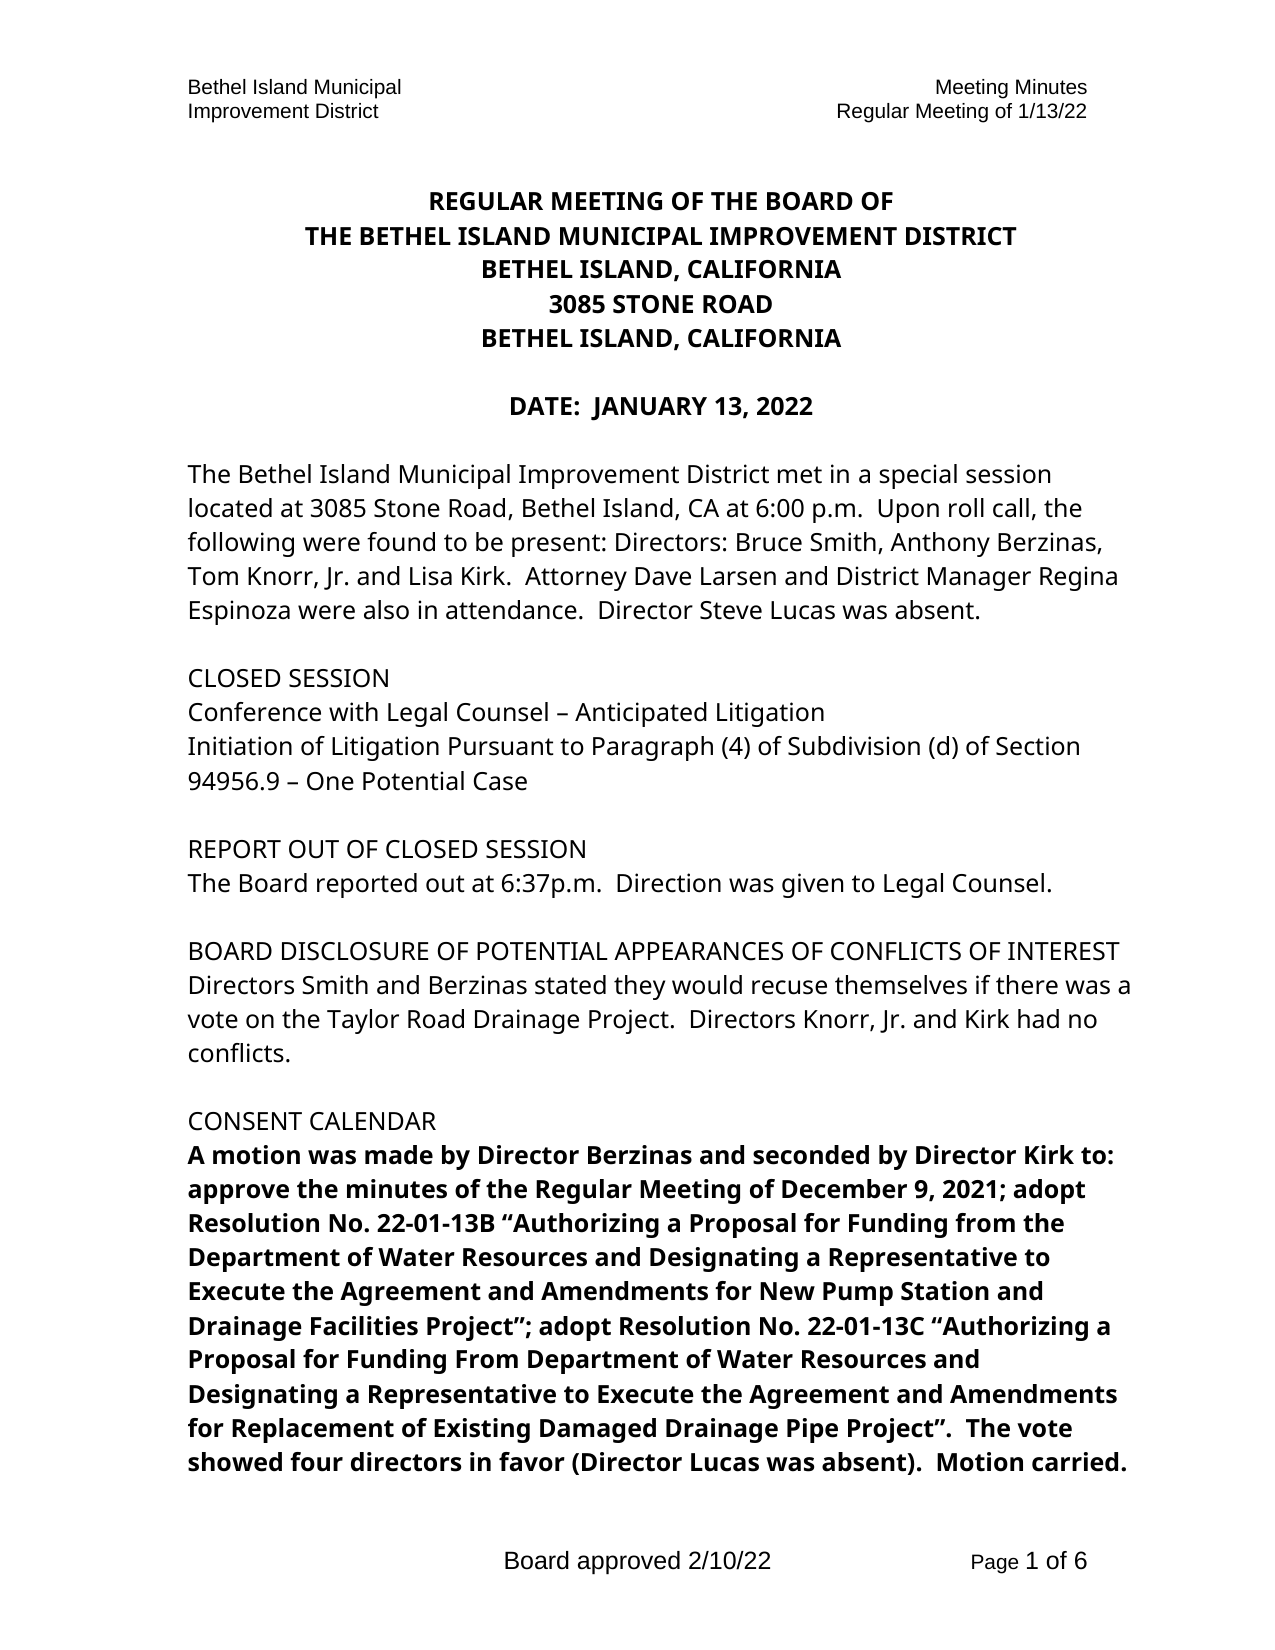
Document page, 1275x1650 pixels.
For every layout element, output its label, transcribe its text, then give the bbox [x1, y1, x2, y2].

title 3085 STONE ROAD [187, 286, 1134, 320]
title Conference with Legal Counsel – Anticipated Litigation [187, 695, 1134, 729]
title Initiation of Litigation Pursuant to Paragraph (4) of Subdivision (d) of Section 94956.9 – One Potential Case [187, 729, 1134, 797]
title Directors Smith and Berzinas stated they would recuse themselves if there was a vote on the Taylor Road Drainage Project. Directors Knorr, Jr. and Kirk had no conflicts. [187, 967, 1134, 1070]
title BOARD DISCLOSURE OF POTENTIAL APPEARANCES OF CONFLICTS OF INTEREST [187, 933, 1134, 967]
title REPORT OUT OF CLOSED SESSION [187, 831, 1134, 865]
title THE BETHEL ISLAND MUNICIPAL IMPROVEMENT DISTRICT [187, 218, 1134, 252]
title REGULAR MEETING OF THE BOARD OF [187, 184, 1134, 218]
title BETHEL ISLAND, CALIFORNIA [187, 252, 1134, 286]
title BETHEL ISLAND, CALIFORNIA [187, 320, 1134, 354]
title A motion was made by Director Berzinas and seconded by Director Kirk to: approve the minutes of the Regular Meeting of December 9, 2021; adopt Resolution No. 22-01-13B “Authorizing a Proposal for Funding from the Department of Water Resources and Designating a Representative to Execute the Agreement and Amendments for New Pump Station and Drainage Facilities Project”; adopt Resolution No. 22-01-13C “Authorizing a Proposal for Funding From Department of Water Resources and Designating a Representative to Execute the Agreement and Amendments for Replacement of Existing Damaged Drainage Pipe Project”. The vote showed four directors in favor (Director Lucas was absent). Motion carried. [187, 1138, 1134, 1478]
title CONSENT CALENDAR [187, 1104, 1134, 1138]
title The Board reported out at 6:37p.m. Direction was given to Legal Counsel. [187, 865, 1134, 899]
title The Bethel Island Municipal Improvement District met in a special session located at 3085 Stone Road, Bethel Island, CA at 6:00 p.m. Upon roll call, the following were found to be present: Directors: Bruce Smith, Anthony Berzinas, Tom Knorr, Jr. and Lisa Kirk. Attorney Dave Larsen and District Manager Regina Espinoza were also in attendance. Director Steve Lucas was absent. [187, 457, 1134, 627]
title DATE: JANUARY 13, 2022 [187, 388, 1134, 422]
title CLOSED SESSION [187, 661, 1134, 695]
